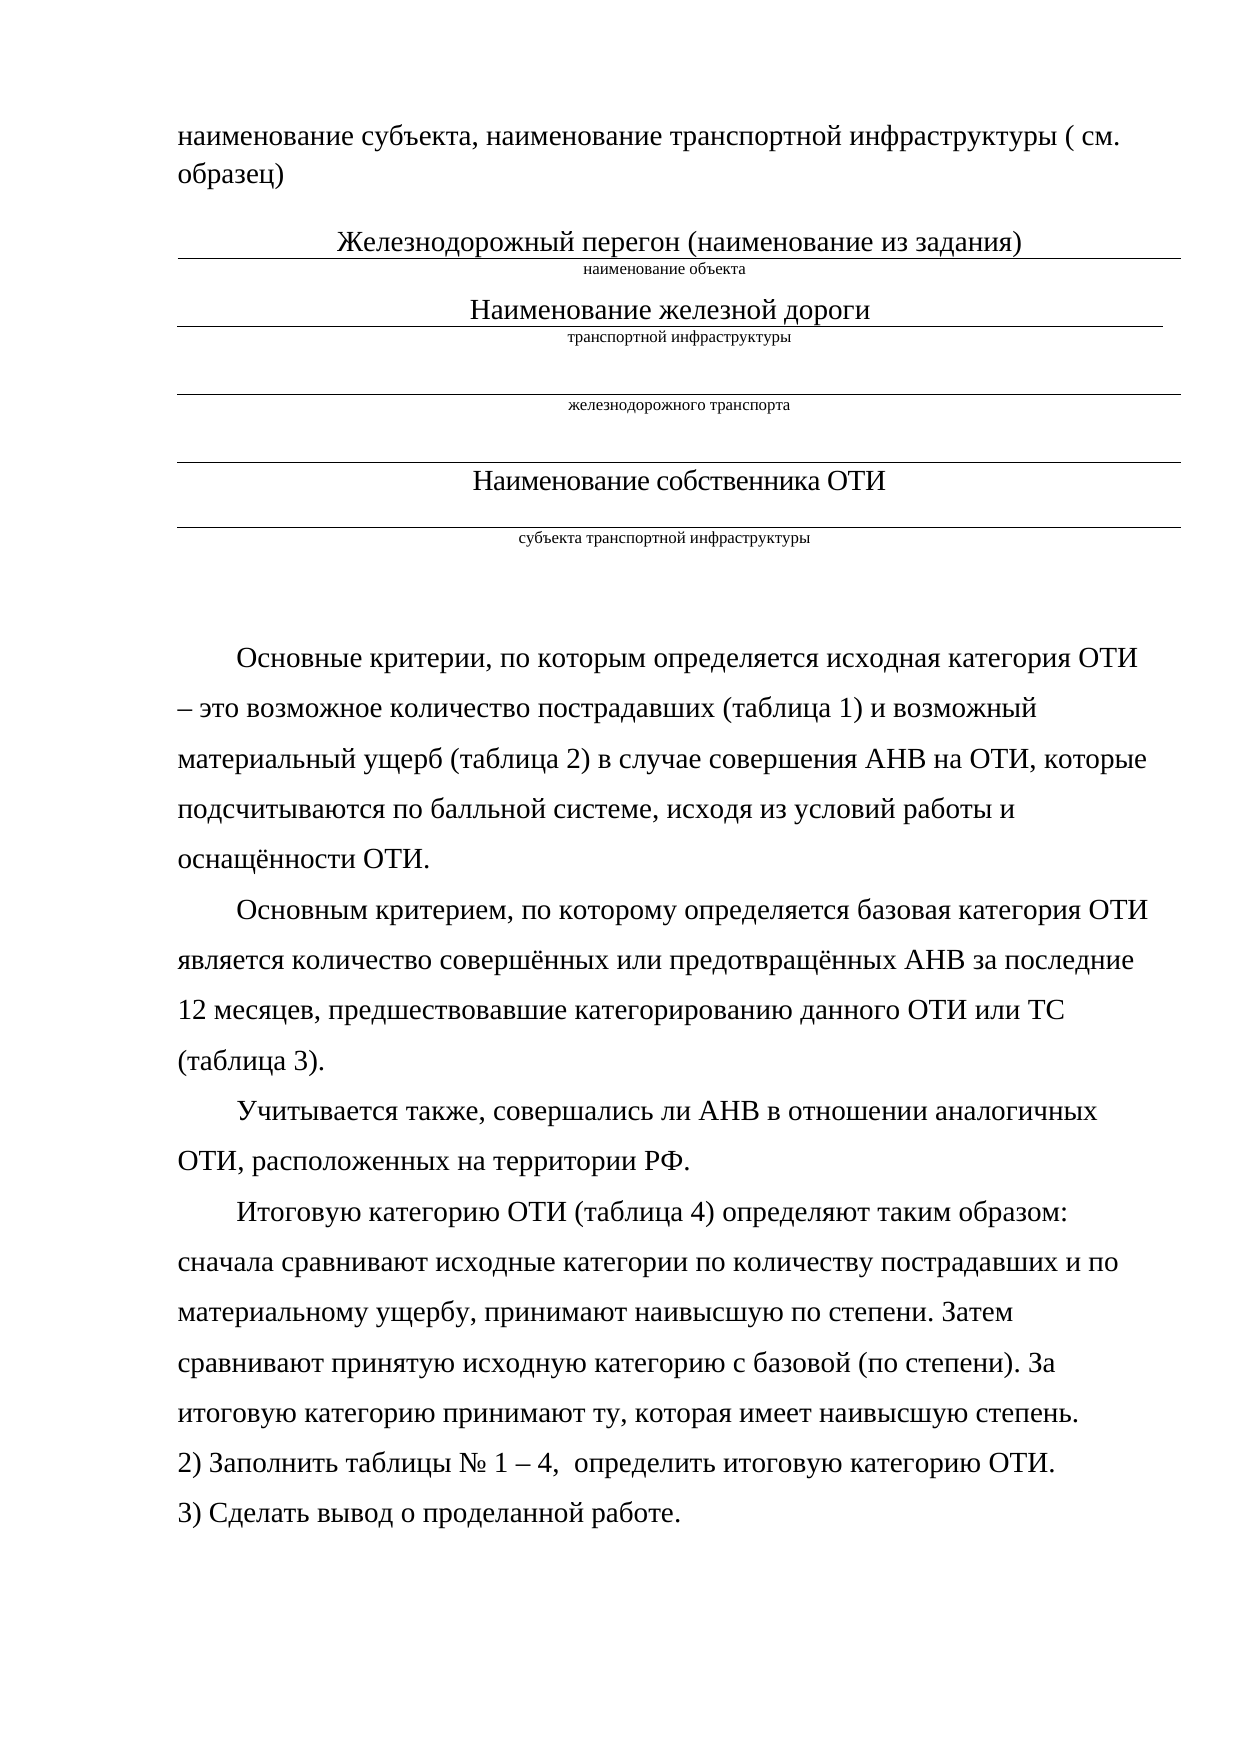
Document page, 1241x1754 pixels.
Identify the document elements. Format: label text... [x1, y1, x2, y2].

text наименование объекта [177, 259, 1152, 292]
table_cell Наименование собственника ОТИ [177, 463, 1181, 527]
text Основные критерии, по которым определяется исходная категория ОТИ – это возможное количество пострадавших (таблица 1) и возможный материальный ущерб (таблица 2) в случае совершения АНВ на ОТИ, которые подсчитываются по балльной системе, исходя из условий работы и оснащённости ОТИ. [177, 640, 1152, 875]
text Основным критерием, по которому определяется базовая категория ОТИ [177, 892, 1152, 925]
text Учитывается также, совершались ли АНВ в отношении аналогичных ОТИ, расположенных на территории РФ. [177, 1093, 1152, 1177]
table_cell железнодорожного транспорта [177, 395, 1181, 462]
table_header Железнодорожный перегон (наименование из задания) [178, 195, 1181, 257]
text 3) Сделать вывод о проделанной работе. [177, 1496, 1152, 1529]
text наименование субъекта, наименование транспортной инфраструктуры ( см. образец) [177, 118, 1152, 190]
text Итоговую категорию ОТИ (таблица 4) определяют таким образом: сначала сравнивают исходные категории по количеству пострадавших и по материальному ущербу, принимают наивысшую по степени. Затем сравнивают принятую исходную категорию с базовой (по степени). За итоговую категорию принимают ту, которая имеет наивысшую степень. [177, 1194, 1152, 1428]
table_header транспортной инфраструктуры [177, 327, 1181, 394]
text является количество совершённых или предотвращённых АНВ за последние 12 месяцев, предшествовавшие категорированию данного ОТИ или ТС (таблица 3). [177, 942, 1152, 1076]
text субъекта транспортной инфраструктуры [177, 528, 1152, 561]
table_header Наименование железной дороги [177, 292, 1163, 326]
text 2) Заполнить таблицы № 1 – 4, определить итоговую категорию ОТИ. [177, 1445, 1152, 1479]
